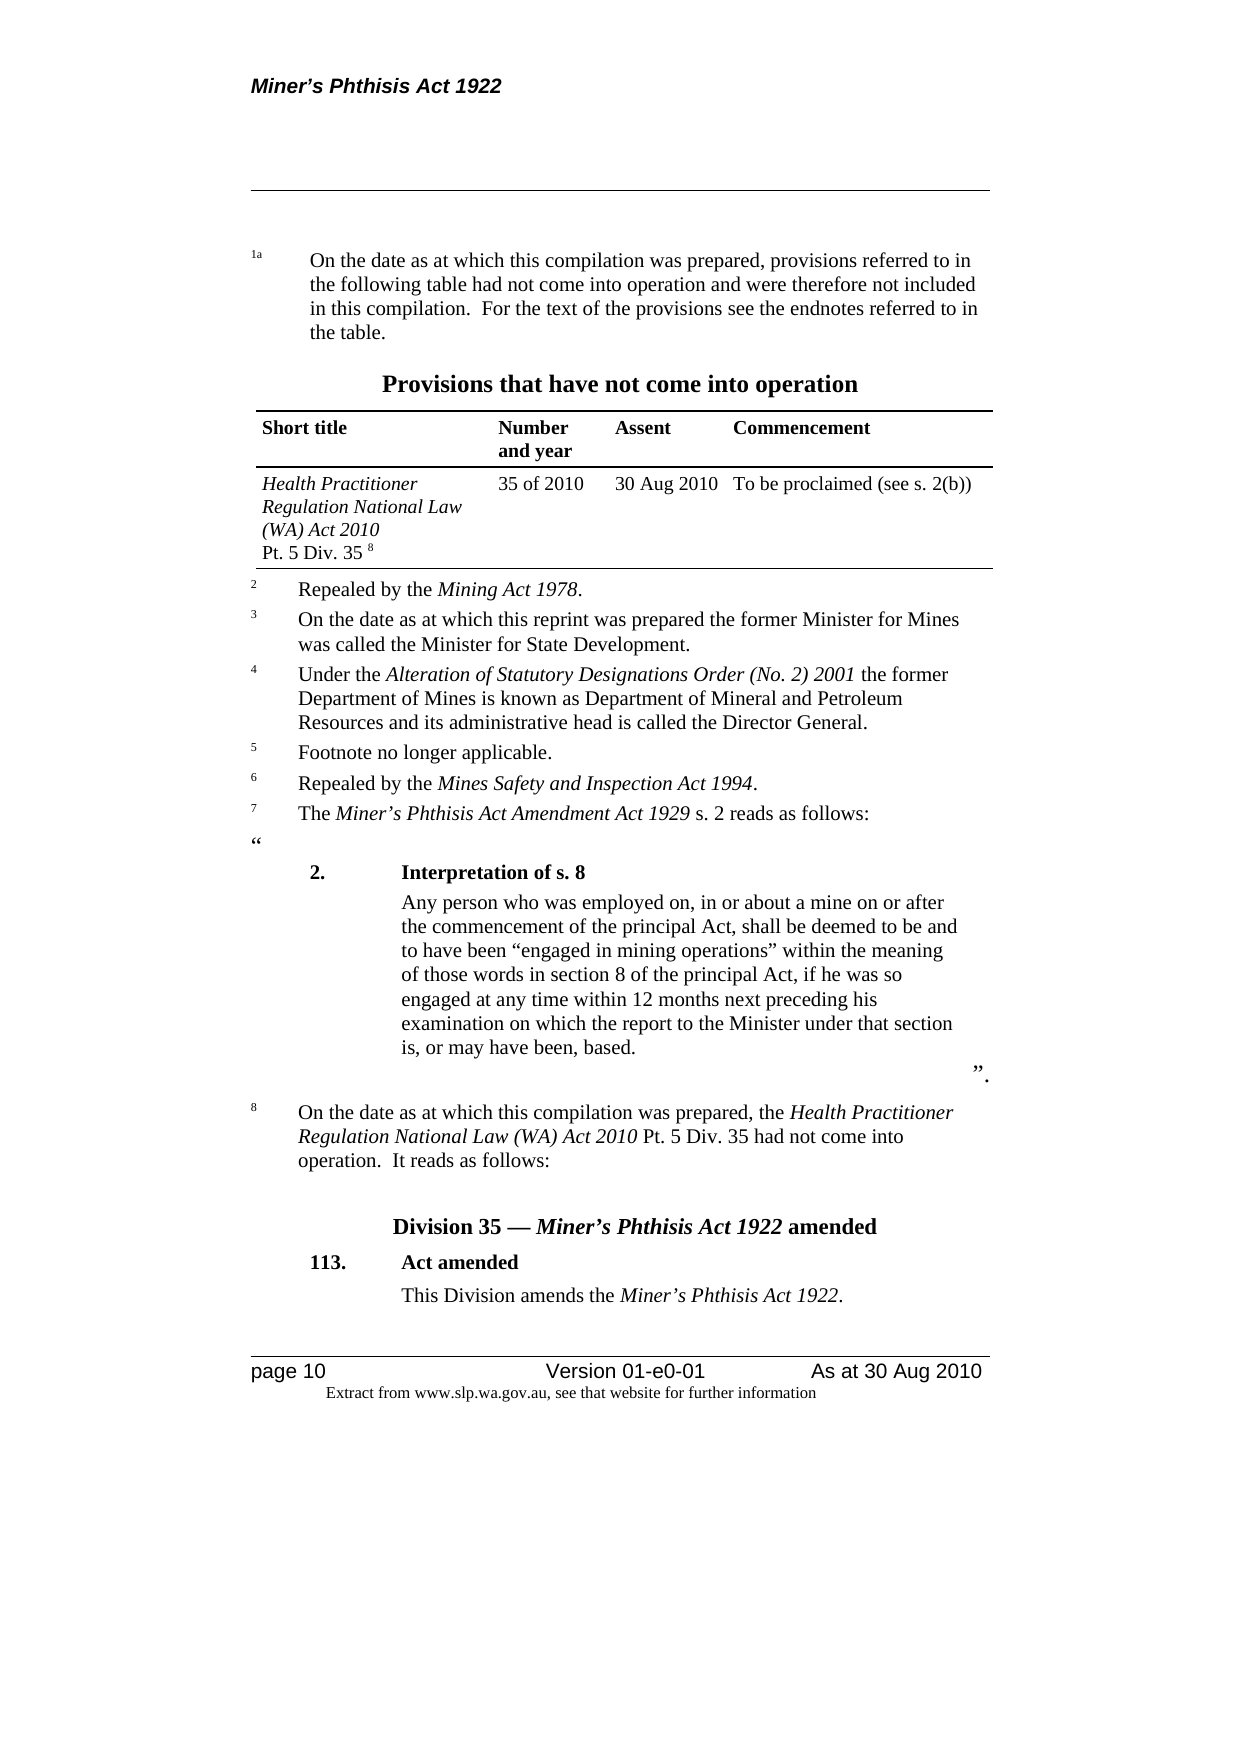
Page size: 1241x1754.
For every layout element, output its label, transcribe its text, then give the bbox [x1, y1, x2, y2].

table_header Number and year [492, 412, 609, 466]
text 2 Repealed by the Mining Act 1978. [251, 577, 990, 601]
text 6 Repealed by the Mines Safety and Inspection Act 1994. [251, 771, 990, 794]
subtitle 113. Act amended [309, 1250, 960, 1274]
subtitle Division 35 — Miner’s Phthisis Act 1922 amended [309, 1213, 960, 1240]
text 1a On the date as at which this compilation was prepared, provisions referred to in the following table had not come into operation and were therefore not included in this compilation. For the text of the provisions see the endnotes referred to in the table. [251, 247, 990, 344]
table_header Assent [609, 412, 727, 466]
text Any person who was employed on, in or about a mine on or after the commencement of the principal Act, shall be deemed to be and to have been “engaged in mining operations” within the meaning of those words in section 8 of the principal Act, if he was so engaged at any time within 12 months next preceding his examination on which the report to the Minister under that section is, or may have been, based. [312, 890, 960, 1059]
text ”. [251, 1059, 990, 1087]
table_cell 30 Aug 2010 [609, 468, 727, 568]
text 4 Under the Alteration of Statutory Designations Order (No. 2) 2001 the former Department of Mines is known as Department of Mineral and Petroleum Resources and its administrative head is called the Director General. [251, 662, 990, 734]
table_cell To be proclaimed (see s. 2(b)) [727, 468, 993, 568]
subtitle 2. Interpretation of s. 8 [309, 860, 960, 884]
table_cell 35 of 2010 [492, 468, 609, 568]
text 5 Footnote no longer applicable. [251, 740, 990, 764]
text 3 On the date as at which this reprint was prepared the former Minister for Mines was called the Minister for State Development. [251, 607, 990, 656]
table_cell Health Practitioner Regulation National Law (WA) Act 2010 Pt. 5 Div. 35 8 [256, 468, 492, 568]
text 8 On the date as at which this compilation was prepared, the Health Practitioner Regulation National Law (WA) Act 2010 Pt. 5 Div. 35 had not come into operation. It reads as follows: [251, 1100, 990, 1172]
table_header Short title [256, 412, 492, 466]
text This Division amends the Miner’s Phthisis Act 1922. [312, 1282, 960, 1307]
text “ [251, 831, 990, 860]
text 7 The Miner’s Phthisis Act Amendment Act 1929 s. 2 reads as follows: [251, 801, 990, 825]
table_header Commencement [727, 412, 993, 466]
subtitle Provisions that have not come into operation [251, 369, 990, 397]
